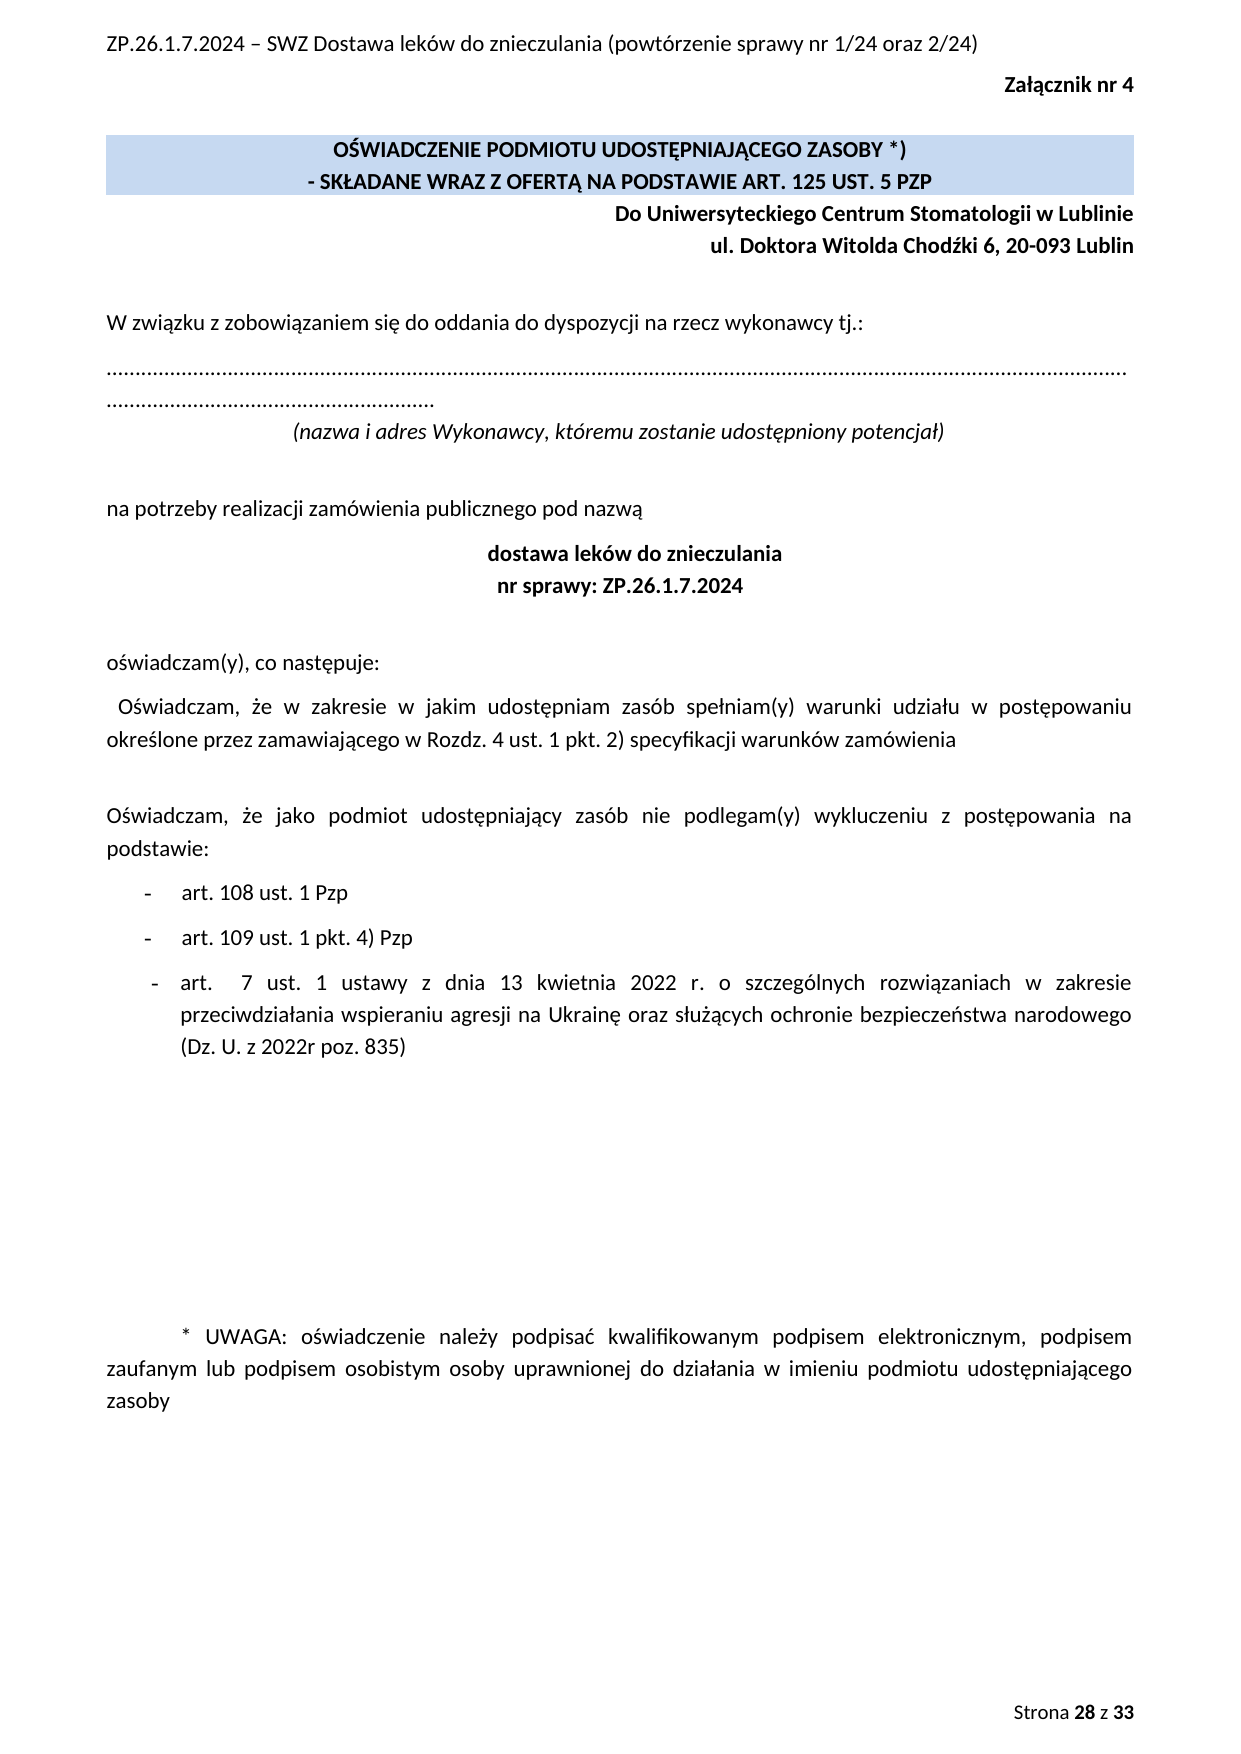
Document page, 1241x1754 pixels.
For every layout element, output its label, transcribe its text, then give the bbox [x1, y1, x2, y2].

list art. 7 ust. 1 ustawy z dnia 13 kwietnia 2022 r. o szczególnych rozwiązaniach w zakresie przeciwdziałania wspieraniu agresji na Ukrainę oraz służących ochronie bezpieczeństwa narodowego (Dz. U. z 2022r poz. 835) [151, 968, 1134, 1060]
list art. 108 ust. 1 Pzp [144, 878, 1134, 906]
text .......................................................................................................................................................................................................................................... [106, 353, 1134, 413]
text * UWAGA: oświadczenie należy podpisać kwalifikowanym podpisem elektronicznym, podpisem zaufanym lub podpisem osobistym osoby uprawnionej do działania w imieniu podmiotu udostępniającego zasoby [106, 1322, 1134, 1414]
text nr sprawy: ZP.26.1.7.2024 [106, 571, 1134, 599]
text W związku z zobowiązaniem się do oddania do dyspozycji na rzecz wykonawcy tj.: [106, 308, 1134, 336]
text (nazwa i adres Wykonawcy, któremu zostanie udostępniony potencjał) [106, 417, 1134, 445]
text Oświadczam, że w zakresie w jakim udostępniam zasób spełniam(y) warunki udziału w postępowaniu określone przez zamawiającego w Rozdz. 4 ust. 1 pkt. 2) specyfikacji warunków zamówienia [106, 692, 1134, 753]
text OŚWIADCZENIE PODMIOTU UDOSTĘPNIAJĄCEGO ZASOBY *) [106, 135, 1134, 163]
text - SKŁADANE WRAZ Z OFERTĄ NA PODSTAWIE ART. 125 UST. 5 PZP [106, 167, 1134, 195]
text oświadczam(y), co następuje: [106, 648, 1134, 676]
text Załącznik nr 4 [106, 70, 1134, 98]
list dostawa leków do znieczulania [136, 539, 1134, 567]
text na potrzeby realizacji zamówienia publicznego pod nazwą [106, 494, 1134, 522]
text Do Uniwersyteckiego Centrum Stomatologii w Lublinie [608, 199, 1134, 227]
text Oświadczam, że jako podmiot udostępniający zasób nie podlegam(y) wykluczeniu z postępowania na podstawie: [106, 802, 1134, 862]
text ul. Doktora Witolda Chodźki 6, 20-093 Lublin [631, 231, 1134, 259]
list art. 109 ust. 1 pkt. 4) Pzp [144, 923, 1134, 951]
